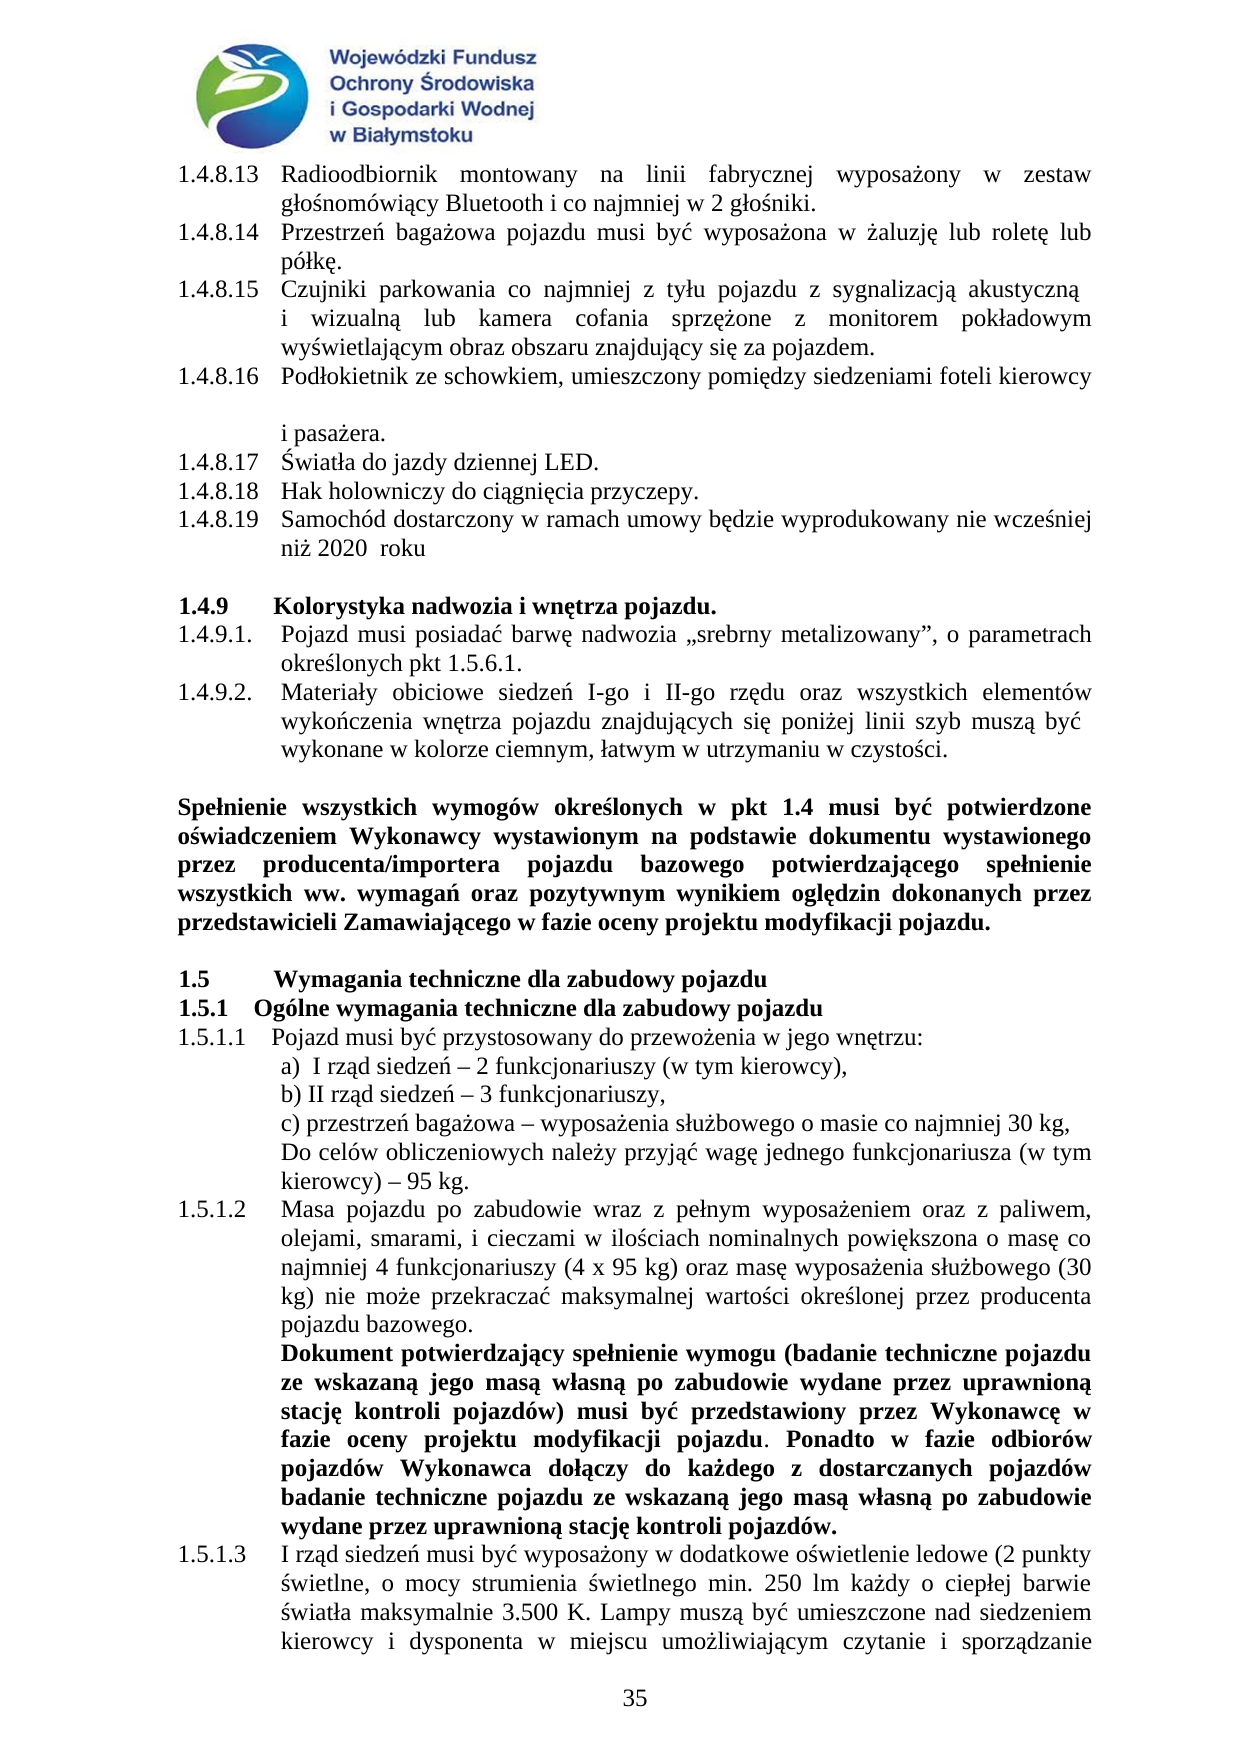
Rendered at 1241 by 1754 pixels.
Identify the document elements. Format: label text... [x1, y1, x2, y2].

list Ogólne wymagania techniczne dla zabudowy pojazdu [178, 993, 1092, 1022]
text b) II rząd siedzeń – 3 funkcjonariuszy, [273, 1079, 1092, 1108]
text Do celów obliczeniowych należy przyjąć wagę jednego funkcjonariusza (w tym kierowcy) – 95 kg. [281, 1137, 1092, 1194]
list Materiały obiciowe siedzeń I-go i II-go rzędu oraz wszystkich elementów wykończenia wnętrza pojazdu znajdujących się poniżej linii szyb muszą być wykonane w kolorze ciemnym, łatwym w utrzymaniu w czystości. [177, 677, 1092, 763]
text 1.5.1.1 Pojazd musi być przystosowany do przewożenia w jego wnętrzu: [177, 1022, 1092, 1051]
list Przestrzeń bagażowa pojazdu musi być wyposażona w żaluzję lub roletę lub półkę. [177, 217, 1092, 274]
text Dokument potwierdzający spełnienie wymogu (badanie techniczne pojazdu ze wskazaną jego masą własną po zabudowie wydane przez uprawnioną stację kontroli pojazdów) musi być przedstawiony przez Wykonawcę w fazie oceny projektu modyfikacji pojazdu. Ponadto w fazie odbiorów pojazdów Wykonawca dołączy do każdego z dostarczanych pojazdów badanie techniczne pojazdu ze wskazaną jego masą własną po zabudowie wydane przez uprawnioną stację kontroli pojazdów. [281, 1338, 1092, 1539]
picture [177, 29, 560, 160]
list Samochód dostarczony w ramach umowy będzie wyprodukowany nie wcześniej niż 2020 roku [177, 504, 1092, 562]
text 1.5 Wymagania techniczne dla zabudowy pojazdu [178, 964, 1092, 993]
text 1.4.9 Kolorystyka nadwozia i wnętrza pojazdu. [178, 591, 1092, 619]
list Masa pojazdu po zabudowie wraz z pełnym wyposażeniem oraz z paliwem, olejami, smarami, i cieczami w ilościach nominalnych powiększona o masę co najmniej 4 funkcjonariuszy (4 x 95 kg) oraz masę wyposażenia służbowego (30 kg) nie może przekraczać maksymalnej wartości określonej przez producenta pojazdu bazowego. [177, 1194, 1092, 1338]
list Światła do jazdy dziennej LED. [177, 447, 1092, 476]
list Podłokietnik ze schowkiem, umieszczony pomiędzy siedzeniami foteli kierowcy i pasażera. [177, 361, 1092, 447]
list Radioodbiornik montowany na linii fabrycznej wyposażony w zestaw głośnomówiący Bluetooth i co najmniej w 2 głośniki. [177, 159, 1092, 217]
list Pojazd musi posiadać barwę nadwozia „srebrny metalizowany”, o parametrach określonych pkt 1.5.6.1. [177, 619, 1092, 677]
list Czujniki parkowania co najmniej z tyłu pojazdu z sygnalizacją akustyczną i wizualną lub kamera cofania sprzężone z monitorem pokładowym wyświetlającym obraz obszaru znajdujący się za pojazdem. [177, 274, 1092, 361]
text a) I rząd siedzeń – 2 funkcjonariuszy (w tym kierowcy), [273, 1051, 1092, 1079]
text c) przestrzeń bagażowa – wyposażenia służbowego o masie co najmniej 30 kg, [281, 1108, 1092, 1137]
text Spełnienie wszystkich wymogów określonych w pkt 1.4 musi być potwierdzone oświadczeniem Wykonawcy wystawionym na podstawie dokumentu wystawionego przez producenta/importera pojazdu bazowego potwierdzającego spełnienie wszystkich ww. wymagań oraz pozytywnym wynikiem oględzin dokonanych przez przedstawicieli Zamawiającego w fazie oceny projektu modyfikacji pojazdu. [177, 792, 1092, 936]
list Hak holowniczy do ciągnięcia przyczepy. [177, 476, 1092, 504]
